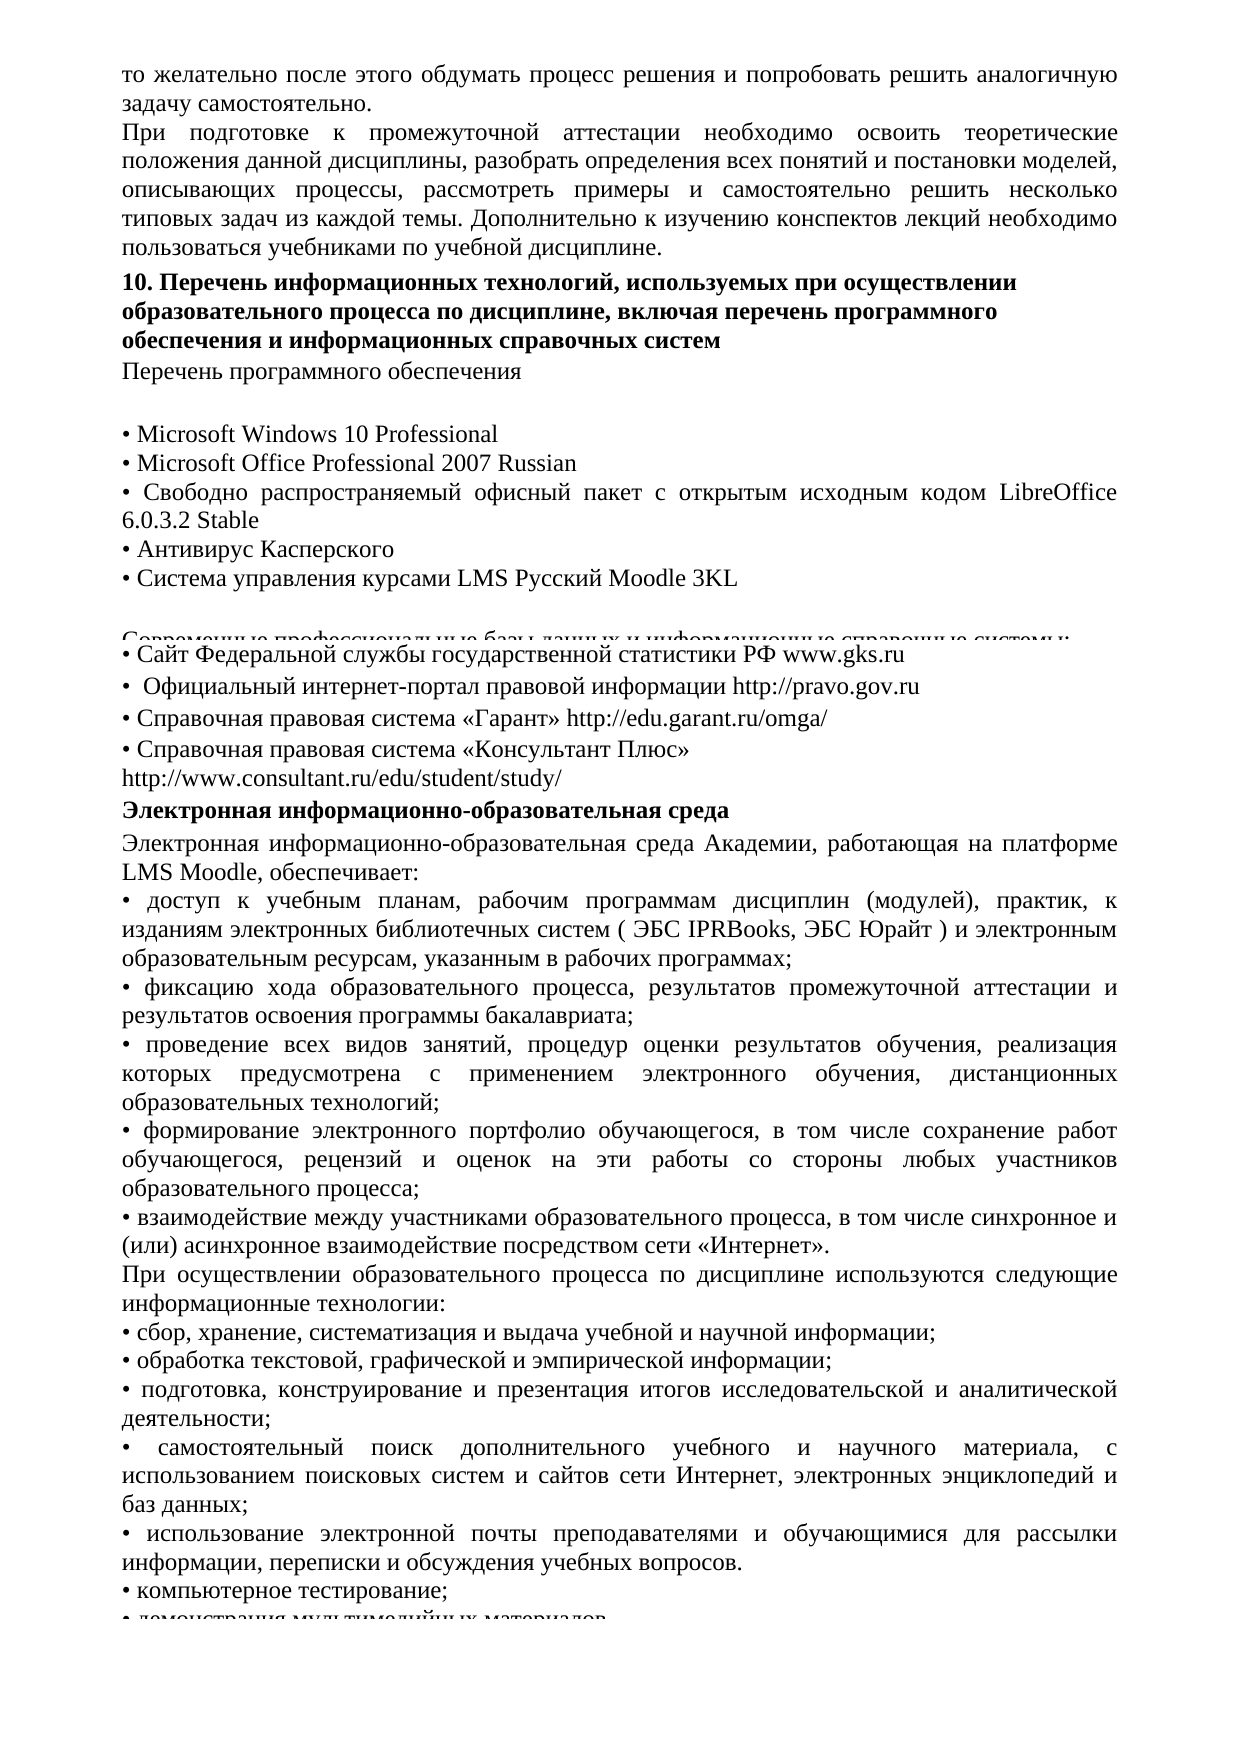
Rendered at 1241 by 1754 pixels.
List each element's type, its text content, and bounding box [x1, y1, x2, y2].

table_cell Электронная информационно-образовательная среда Академии, работающая на платформе LMS Moodle, обеспечивает: • доступ к учебным планам, рабочим программам дисциплин (модулей), практик, к изданиям электронных библиотечных систем ( ЭБС IPRBooks, ЭБС Юрайт ) и электронным образовательным ресурсам, указанным в рабочих программах; • фиксацию хода образовательного процесса, результатов промежуточной аттестации и результатов освоения программы бакалавриата; • проведение всех видов занятий, процедур оценки результатов обучения, реализация которых предусмотрена с применением электронного обучения, дистанционных образовательных технологий; • формирование электронного портфолио обучающегося, в том числе сохранение работ обучающегося, рецензий и оценок на эти работы со стороны любых участников образовательного процесса; • взаимодействие между участниками образовательного процесса, в том числе синхронное и (или) асинхронное взаимодействие посредством сети «Интернет». При осуществлении образовательного процесса по дисциплине используются следующие информационные технологии: • сбор, хранение, систематизация и выдача учебной и научной информации; • обработка текстовой, графической и эмпирической информации; • подготовка, конструирование и презентация итогов исследовательской и аналитической деятельности; • самостоятельный поиск дополнительного учебного и научного материала, с использованием поисковых систем и сайтов сети Интернет, электронных энциклопедий и баз данных; • использование электронной почты преподавателями и обучающимися для рассылки информации, переписки и обсуждения учебных вопросов. • компьютерное тестирование; • демонстрация мультимедийных материалов. [118, 828, 1122, 1618]
table_cell • Справочная правовая система «Консультант Плюс» http://www.consultant.ru/edu/student/study/ [118, 735, 1122, 795]
table_cell • Справочная правовая система «Гарант» http://edu.garant.ru/omga/ [118, 703, 1122, 734]
table_cell Электронная информационно-образовательная среда [118, 795, 1122, 828]
table_cell • Официальный интернет-портал правовой информации http://pravo.gov.ru [118, 671, 1122, 703]
table_header то желательно после этого обдумать процесс решения и попробовать решить аналогичную задачу самостоятельно. При подготовке к промежуточной аттестации необходимо освоить теоретические положения данной дисциплины, разобрать определения всех понятий и постановки моделей, описывающих процессы, рассмотреть примеры и самостоятельно решить несколько типовых задач из каждой темы. Дополнительно к изучению конспектов лекций необходимо пользоваться учебниками по учебной дисциплине. [118, 59, 1122, 267]
table_cell Перечень программного обеспечения • Microsoft Windows 10 Professional • Microsoft Office Professional 2007 Russian • Cвободно распространяемый офисный пакет с открытым исходным кодом LibreOffice 6.0.3.2 Stable • Антивирус Касперского • Cистема управления курсами LMS Русский Moodle 3KL Современные профессиональные базы данных и информационные справочные системы: [118, 356, 1122, 639]
table_cell 10. Перечень информационных технологий, используемых при осуществлении образовательного процесса по дисциплине, включая перечень программного обеспечения и информационных справочных систем [118, 267, 1122, 356]
table_cell • Сайт Федеральной службы государственной статистики РФ www.gks.ru [118, 640, 1122, 671]
